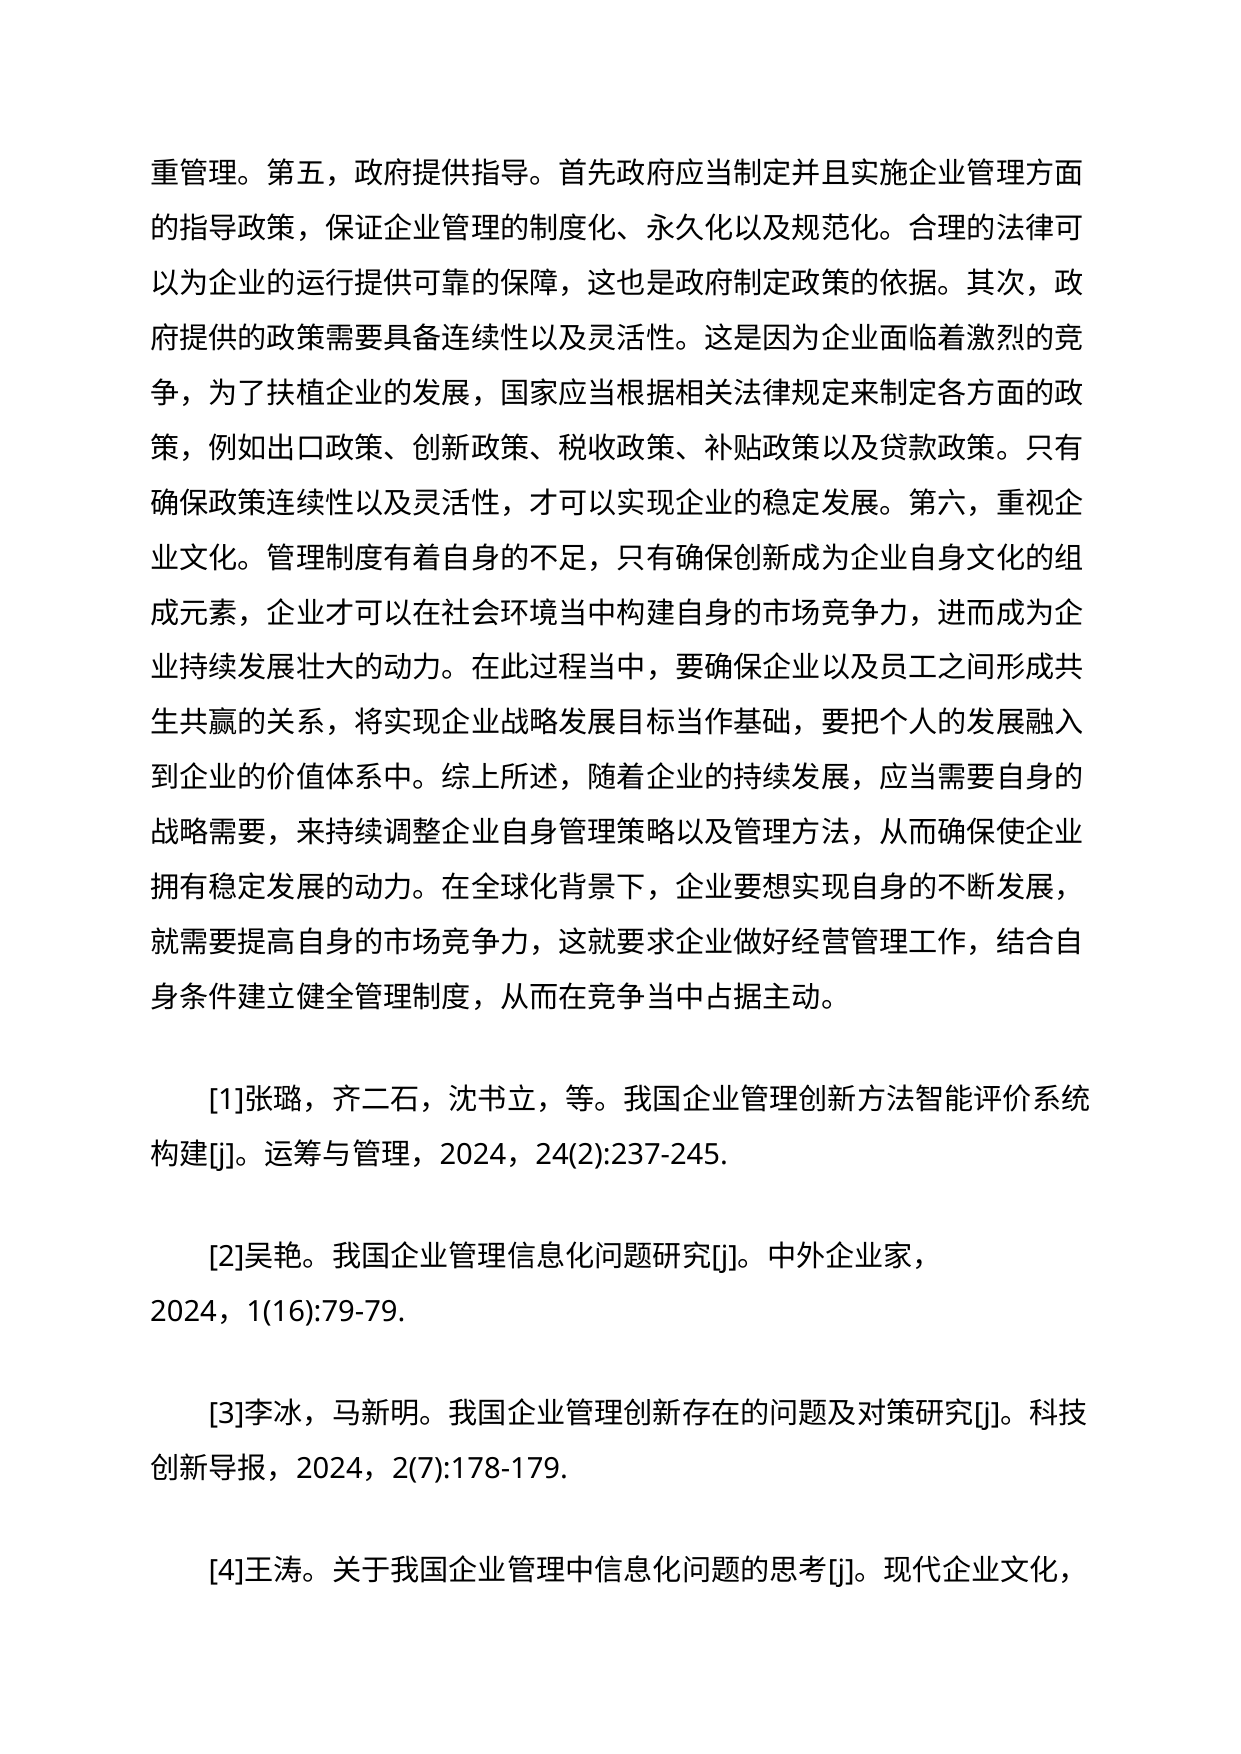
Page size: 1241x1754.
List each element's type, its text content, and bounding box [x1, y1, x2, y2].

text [150, 150, 1090, 1016]
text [150, 1546, 1090, 1588]
text [2]吴艳。我国企业管理信息化问题研究[j]。中外企业家，2024，1(16):79-79. [150, 1232, 1090, 1329]
text [3]李冰，马新明。我国企业管理创新存在的问题及对策研究[j]。科技创新导报，2024，2(7):178-179. [150, 1389, 1090, 1487]
text [1]张璐，齐二石，沈书立，等。我国企业管理创新方法智能评价系统构建[j]。运筹与管理，2024，24(2):237-245. [150, 1075, 1090, 1173]
